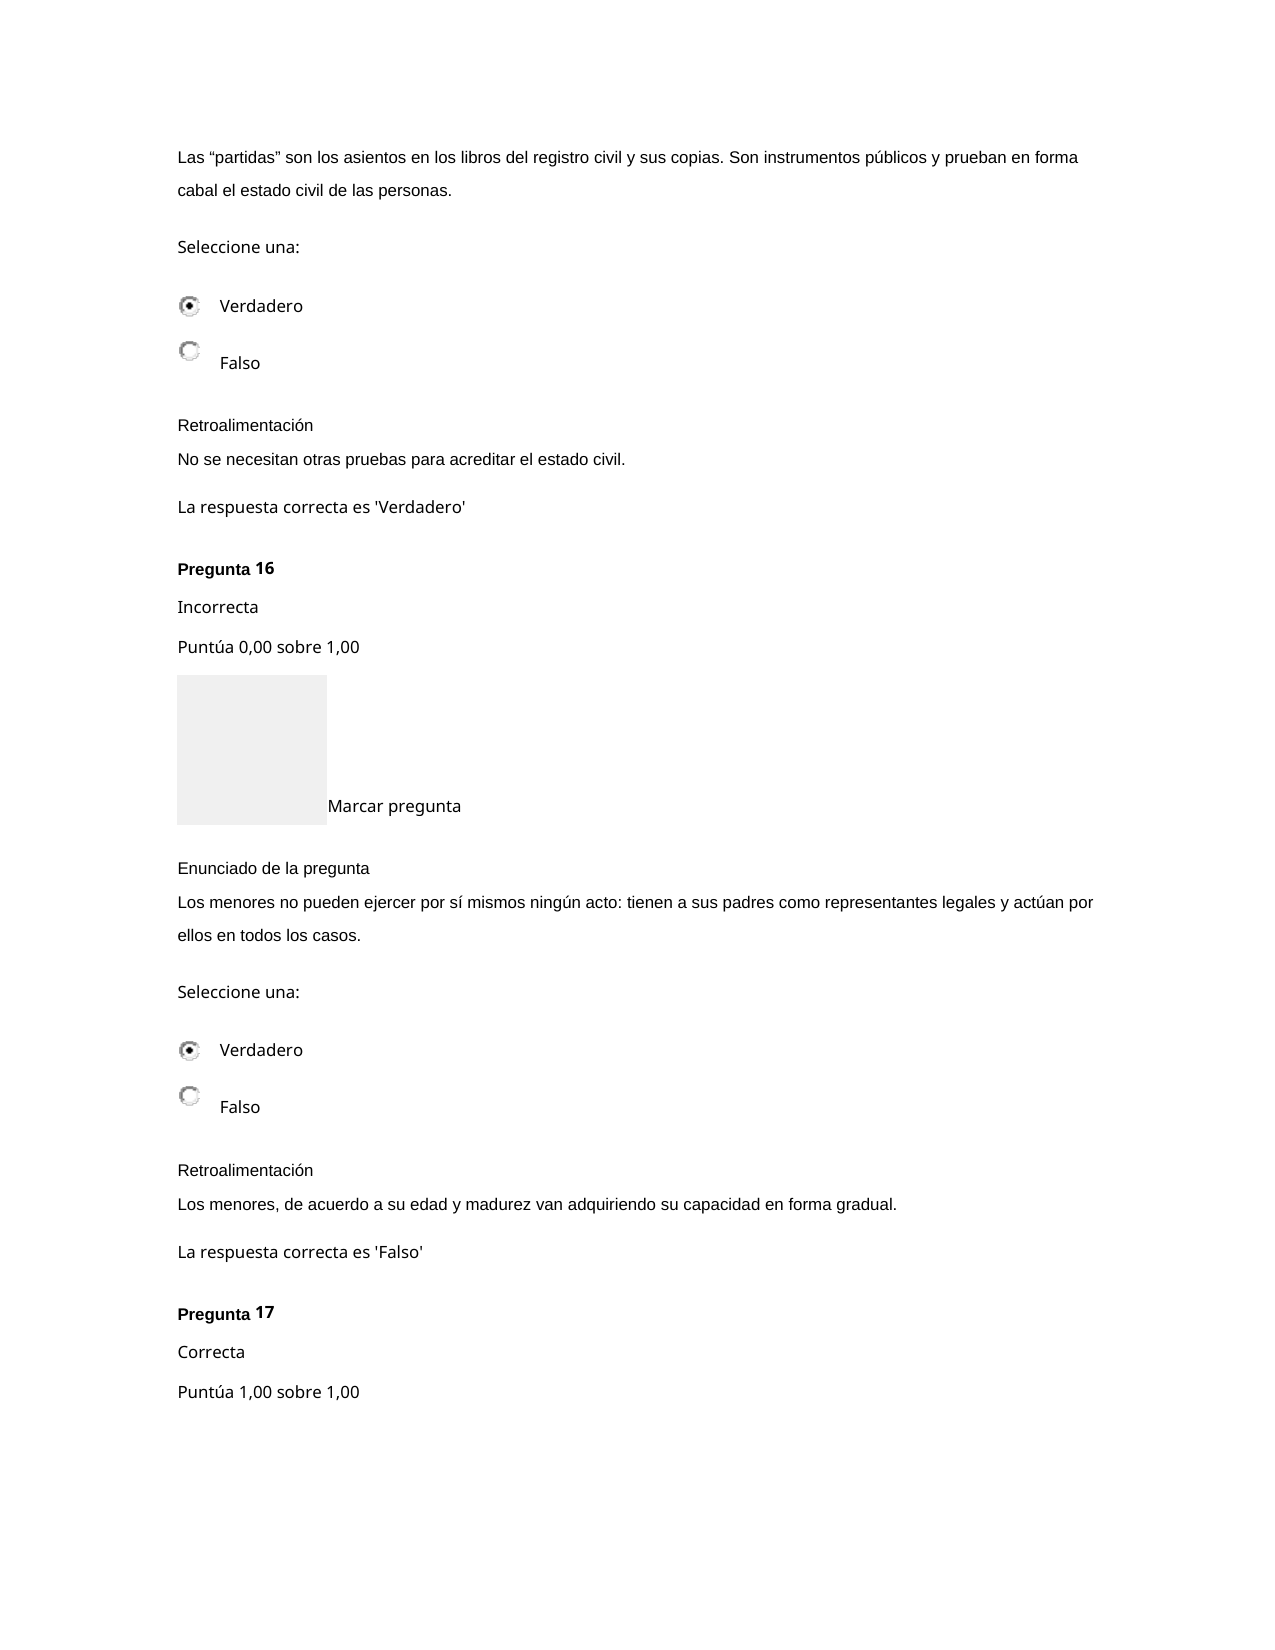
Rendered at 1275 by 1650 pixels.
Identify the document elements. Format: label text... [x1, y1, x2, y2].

text Seleccione una: [177, 236, 1098, 275]
text Puntúa 0,00 sobre 1,00 [177, 635, 1098, 675]
text No se necesitan otras pruebas para acreditar el estado civil. [177, 449, 1098, 483]
text La respuesta correcta es 'Verdadero' [177, 496, 1098, 535]
text Los menores no pueden ejercer por sí mismos ningún acto: tienen a sus padres como representantes legales y actúan por ellos en todos los casos. [177, 892, 1098, 959]
text Incorrecta [177, 596, 1098, 635]
text Los menores, de acuerdo a su edad y madurez van adquiriendo su capacidad en forma gradual. [177, 1194, 1098, 1228]
text Falso [177, 334, 1098, 391]
text Pregunta 17 [177, 1301, 1098, 1340]
text Retroalimentación [177, 1161, 1098, 1194]
text Verdadero [177, 1020, 1098, 1078]
text Falso [177, 1078, 1098, 1136]
text Pregunta 16 [177, 556, 1098, 596]
text La respuesta correcta es 'Falso' [177, 1240, 1098, 1280]
text Verdadero [177, 275, 1098, 334]
text Correcta [177, 1340, 1098, 1380]
text Retroalimentación [177, 416, 1098, 449]
text Enunciado de la pregunta [177, 859, 1098, 892]
text Marcar pregunta [177, 675, 1098, 834]
text Seleccione una: [177, 980, 1098, 1020]
text Las “partidas” son los asientos en los libros del registro civil y sus copias. Son instrumentos públicos y prueban en forma cabal el estado civil de las personas. [177, 148, 1098, 215]
text Puntúa 1,00 sobre 1,00 [177, 1380, 1098, 1420]
